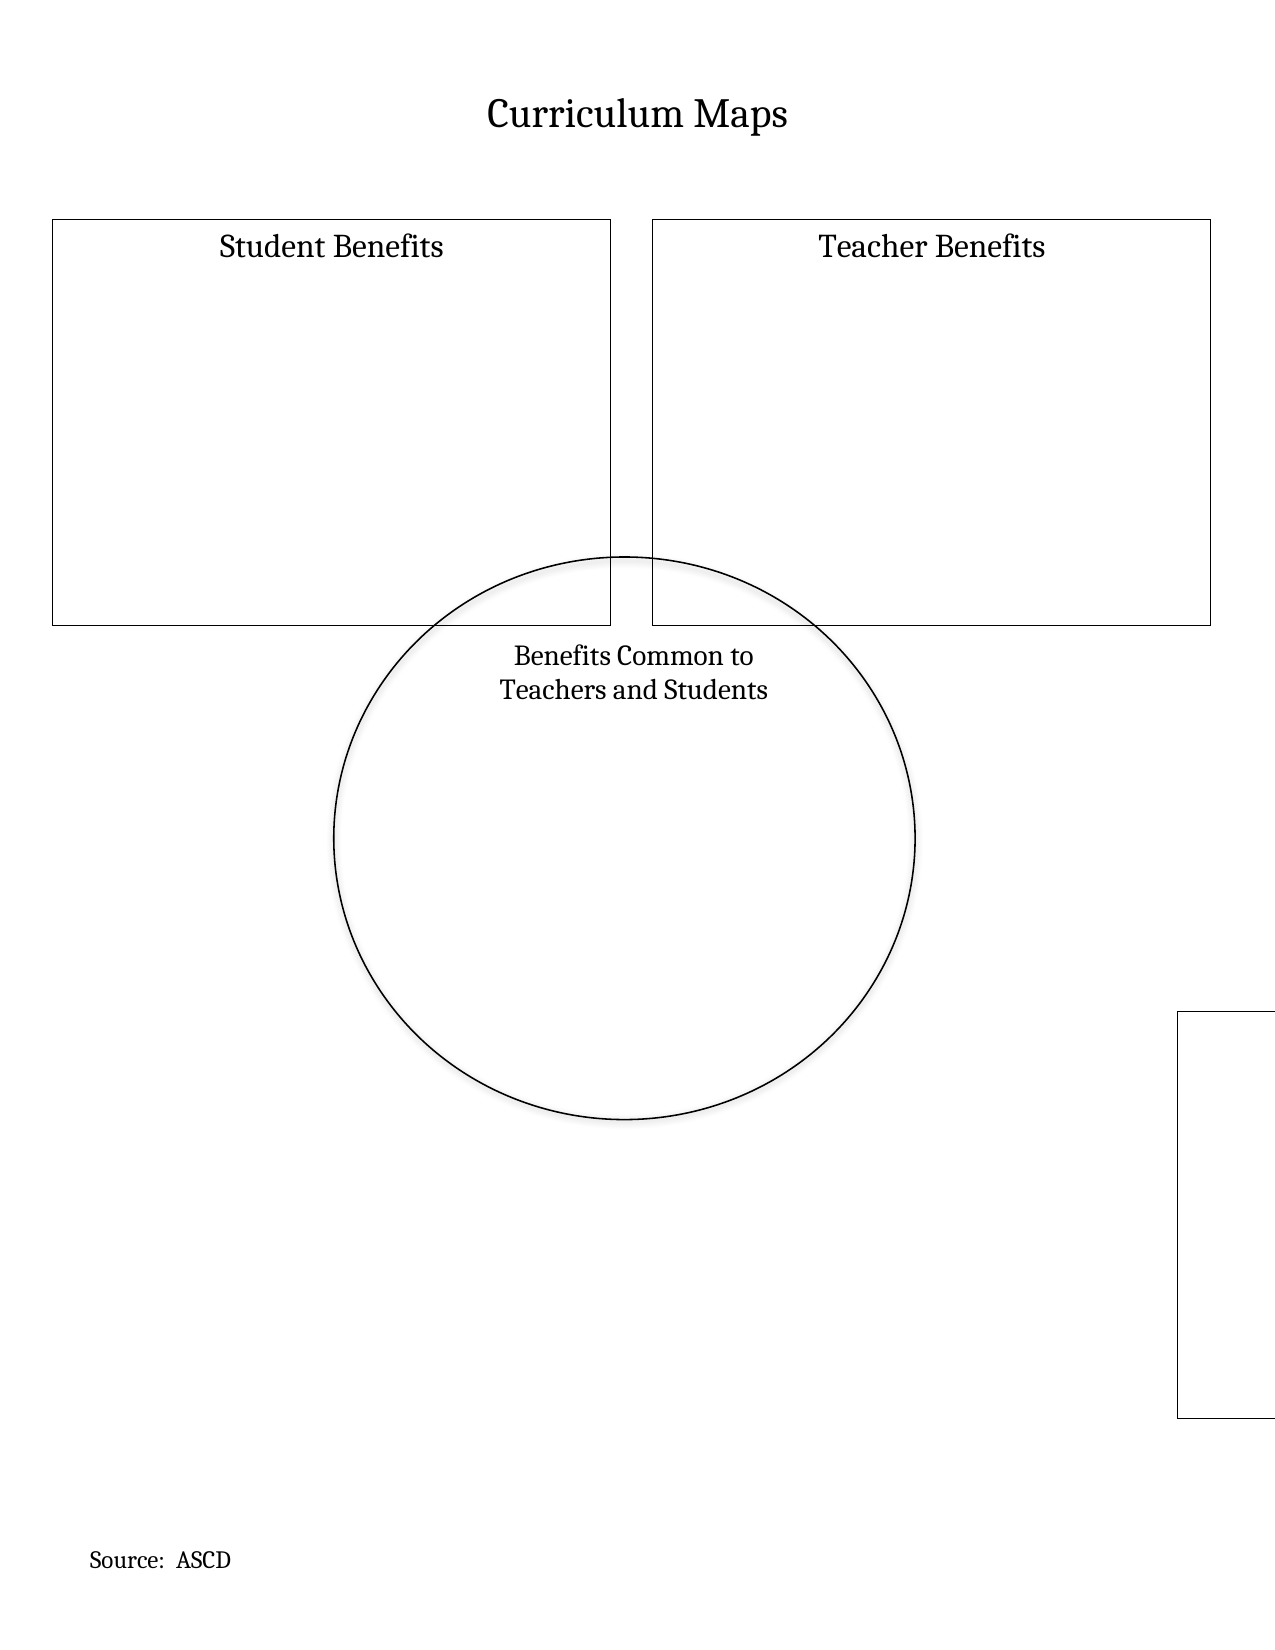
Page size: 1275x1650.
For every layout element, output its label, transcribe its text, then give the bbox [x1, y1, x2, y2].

text Curriculum Maps [90, 90, 1185, 138]
